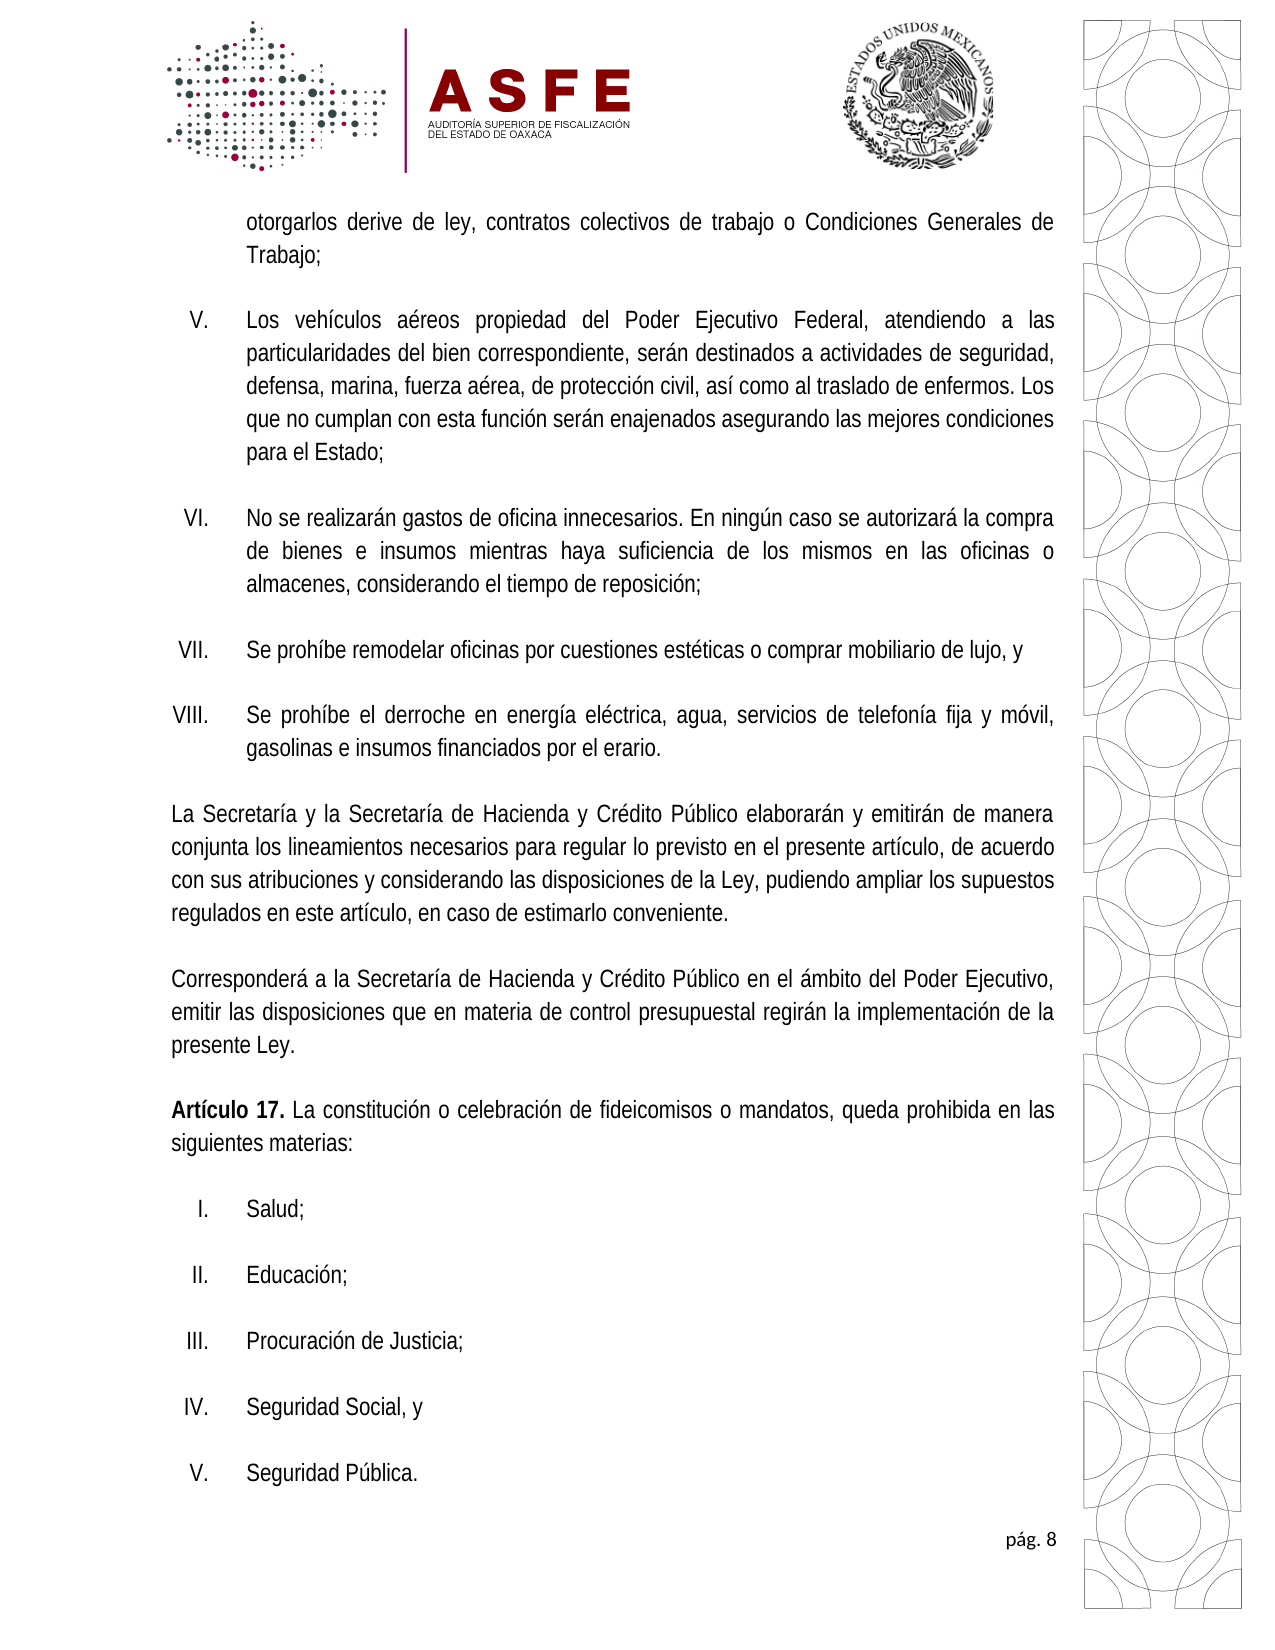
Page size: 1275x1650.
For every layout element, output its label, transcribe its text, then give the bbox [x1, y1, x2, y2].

list Educación; [209, 1260, 1056, 1289]
list Se prohíbe el derroche en energía eléctrica, agua, servicios de telefonía fija y móvil, gasolinas e insumos financiados por el erario. [209, 701, 1056, 762]
text La Secretaría y la Secretaría de Hacienda y Crédito Público elaborarán y emitirán de manera conjunta los lineamientos necesarios para regular lo previsto en el presente artículo, de acuerdo con sus atribuciones y considerando las disposiciones de la Ley, pudiendo ampliar los supuestos regulados en este artículo, en caso de estimarlo conveniente. [171, 799, 1056, 927]
picture [167, 20, 1275, 1650]
text Artículo 17. La constitución o celebración de fideicomisos o mandatos, queda prohibida en las siguientes materias: [171, 1096, 1056, 1157]
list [209, 207, 1056, 268]
list Salud; [209, 1194, 1056, 1223]
list No se realizarán gastos de oficina innecesarios. En ningún caso se autorizará la compra de bienes e insumos mientras haya suficiencia de los mismos en las oficinas o almacenes, considerando el tiempo de reposición; [209, 503, 1056, 597]
list Se prohíbe remodelar oficinas por cuestiones estéticas o comprar mobiliario de lujo, y [209, 635, 1056, 663]
list Procuración de Justicia; [209, 1326, 1056, 1354]
text Corresponderá a la Secretaría de Hacienda y Crédito Público en el ámbito del Poder Ejecutivo, emitir las disposiciones que en materia de control presupuestal regirán la implementación de la presente Ley. [171, 964, 1056, 1058]
list Seguridad Social, y [209, 1392, 1056, 1420]
list Los vehículos aéreos propiedad del Poder Ejecutivo Federal, atendiendo a las particularidades del bien correspondiente, serán destinados a actividades de seguridad, defensa, marina, fuerza aérea, de protección civil, así como al traslado de enfermos. Los que no cumplan con esta función serán enajenados asegurando las mejores condiciones para el Estado; [209, 306, 1056, 466]
list Seguridad Pública. [209, 1458, 1056, 1486]
